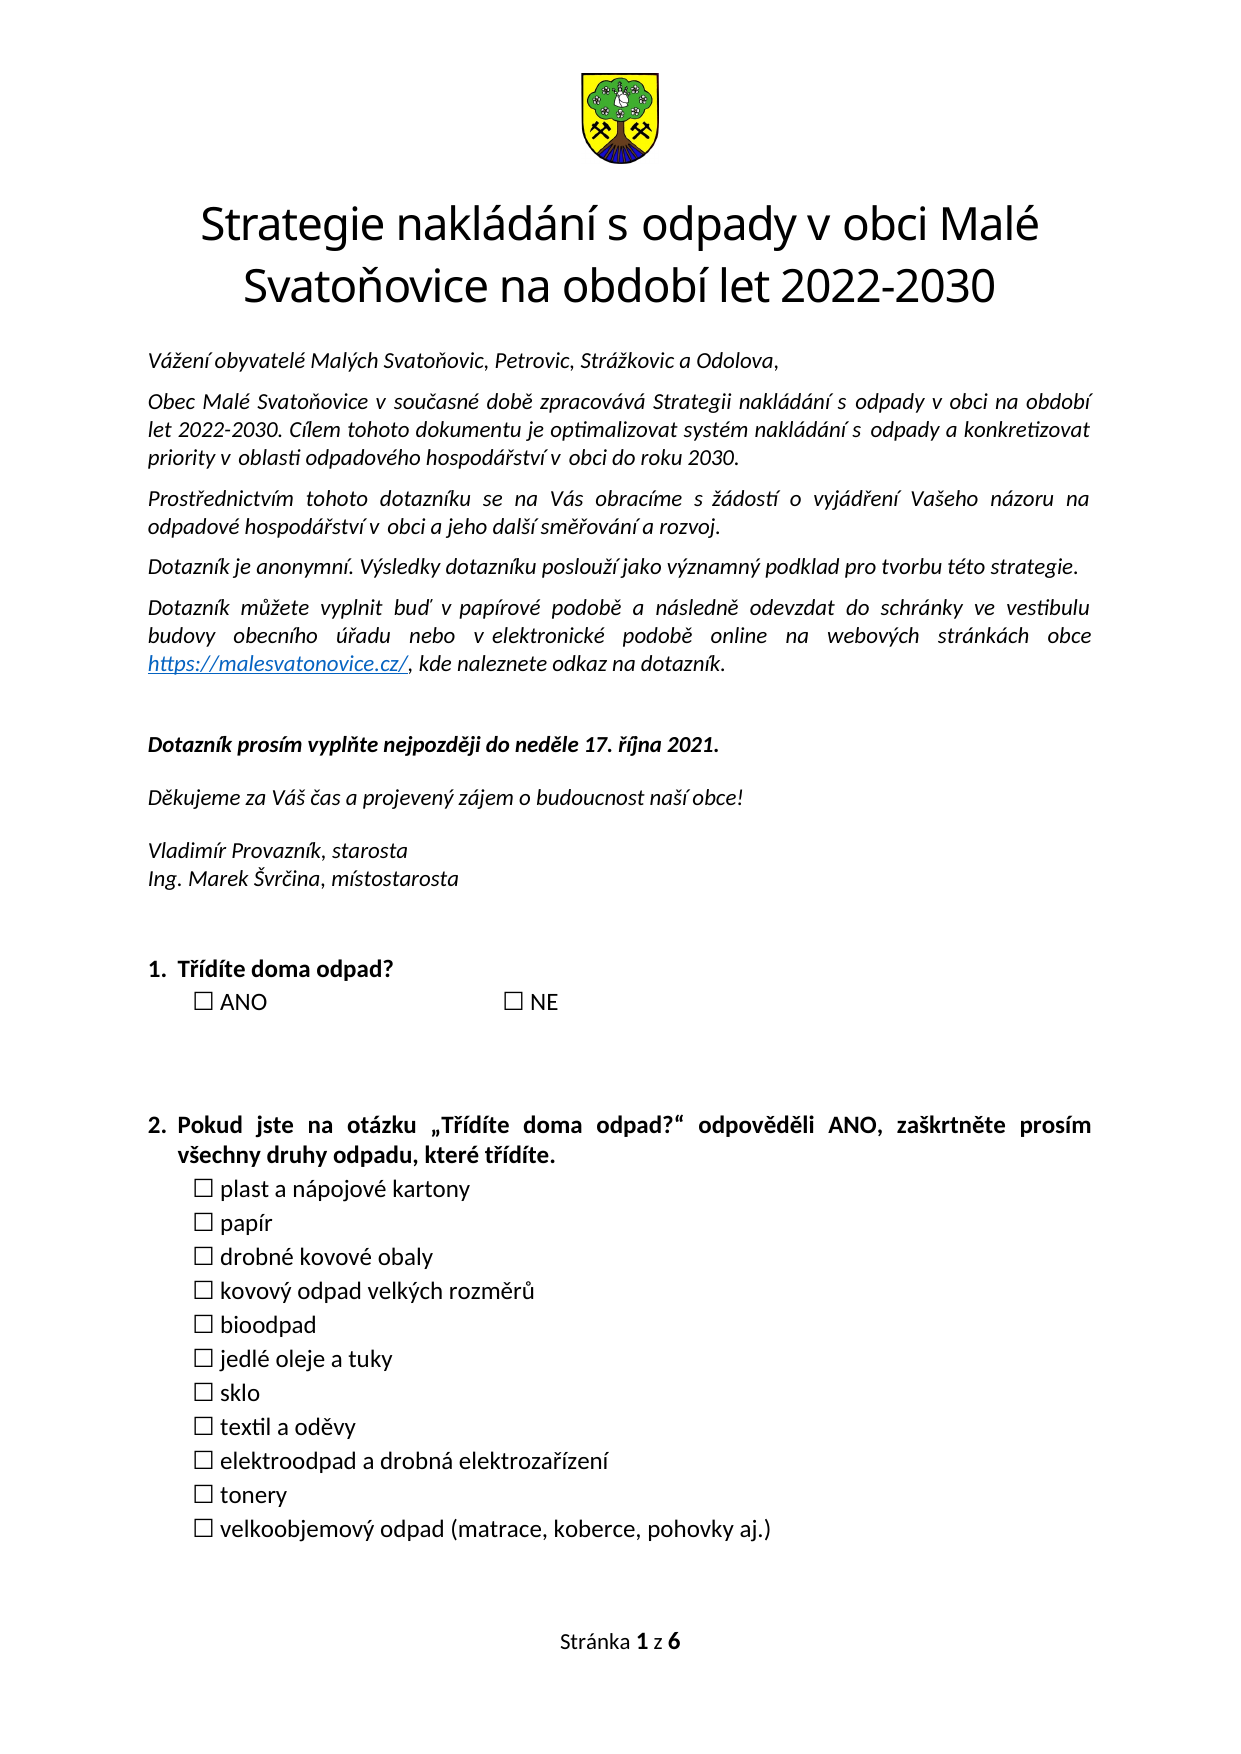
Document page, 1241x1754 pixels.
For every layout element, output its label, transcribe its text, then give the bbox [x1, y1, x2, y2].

text bioodpad [192, 1306, 1093, 1341]
text sklo [192, 1374, 1093, 1409]
list Pokud jste na otázku „Třídíte doma odpad?“ odpověděli ANO, zaškrtněte prosím všechny druhy odpadu, které třídíte. [148, 1109, 1093, 1170]
picture [581, 73, 659, 164]
text papír [192, 1204, 1093, 1238]
text velkoobjemový odpad (matrace, koberce, pohovky aj.) [192, 1511, 1093, 1545]
title Strategie nakládání s odpady v obci Malé Svatoňovice na období let 2022-2030 [148, 191, 1093, 316]
text drobné kovové obaly [192, 1238, 1093, 1272]
text Děkujeme za Váš čas a projevený zájem o budoucnost naší obce! [148, 783, 1093, 811]
text Vladimír Provazník, starosta [148, 836, 1093, 864]
list Třídíte doma odpad? [148, 953, 1093, 983]
text elektroodpad a drobná elektrozařízení [192, 1443, 1093, 1477]
text ANO NE [192, 983, 1093, 1018]
text textil a oděvy [192, 1409, 1093, 1443]
text plast a nápojové kartony [192, 1170, 1093, 1204]
text Ing. Marek Švrčina, místostarosta [148, 864, 1093, 892]
text kovový odpad velkých rozměrů [192, 1272, 1093, 1306]
text Dotazník je anonymní. Výsledky dotazníku poslouží jako významný podklad pro tvorbu této strategie. [148, 552, 1093, 580]
text tonery [192, 1477, 1093, 1511]
text Vážení obyvatelé Malých Svatoňovic, Petrovic, Strážkovic a Odolova, [148, 347, 1093, 375]
text Dotazník můžete vyplnit buď v papírové podobě a následně odevzdat do schránky ve vestibulu budovy obecního úřadu nebo v elektronické podobě online na webových stránkách obce https://malesvatonovice.cz/, kde naleznete odkaz na dotazník. [148, 593, 1093, 677]
text jedlé oleje a tuky [192, 1341, 1093, 1374]
text Obec Malé Svatoňovice v současné době zpracovává Strategii nakládání s odpady v obci na období let 2022-2030. Cílem tohoto dokumentu je optimalizovat systém nakládání s odpady a konkretizovat priority v oblasti odpadového hospodářství v obci do roku 2030. [148, 387, 1093, 471]
text Dotazník prosím vyplňte nejpozději do neděle 17. října 2021. [148, 730, 1093, 758]
text Prostřednictvím tohoto dotazníku se na Vás obracíme s žádostí o vyjádření Vašeho názoru na odpadové hospodářství v obci a jeho další směřování a rozvoj. [148, 484, 1093, 540]
